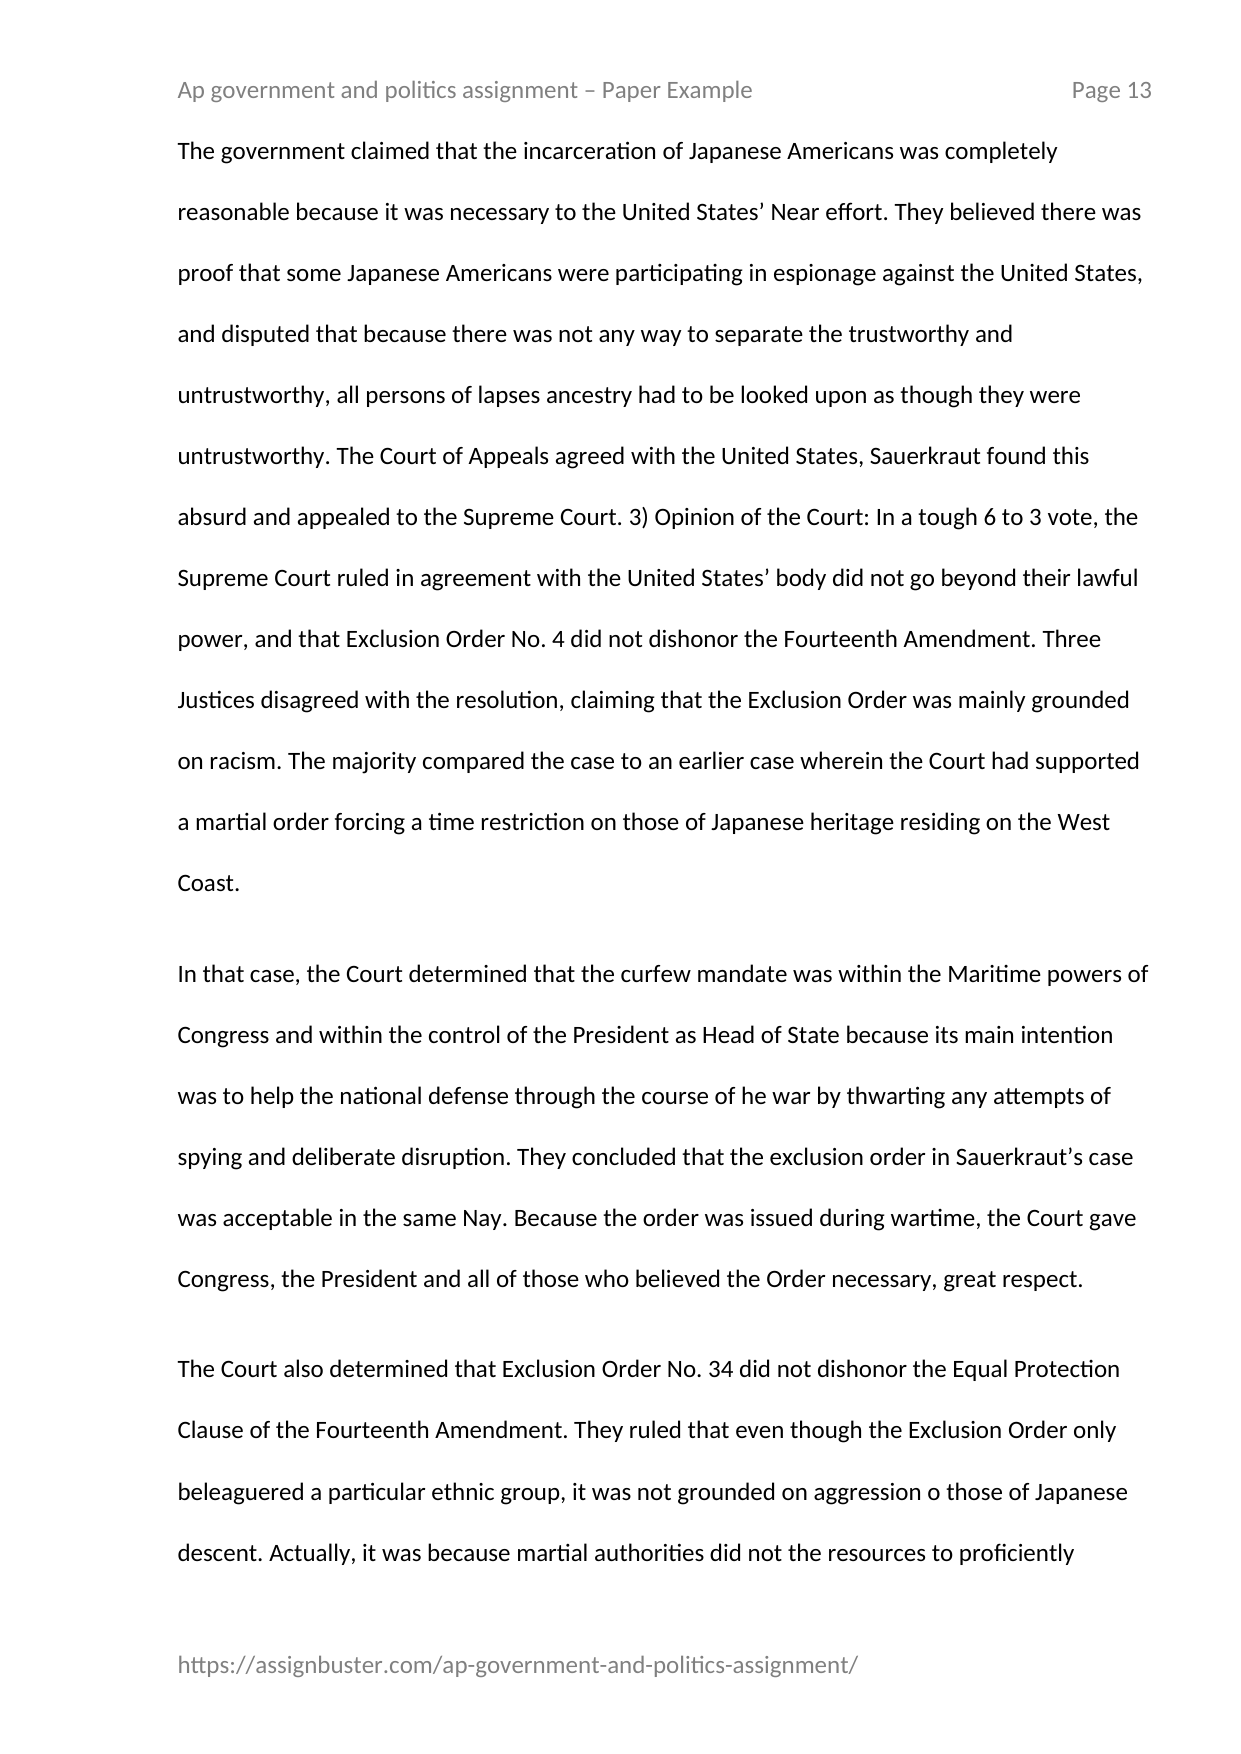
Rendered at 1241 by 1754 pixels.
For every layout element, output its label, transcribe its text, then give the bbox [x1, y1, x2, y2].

text In that case, the Court determined that the curfew mandate was within the Maritime powers of Congress and within the control of the President as Head of State because its main intention was to help the national defense through the course of he war by thwarting any attempts of spying and deliberate disruption. They concluded that the exclusion order in Sauerkraut’s case was acceptable in the same Nay. Because the order was issued during wartime, the Court gave Congress, the President and all of those who believed the Order necessary, great respect. [177, 958, 1152, 1293]
text The government claimed that the incarceration of Japanese Americans was completely reasonable because it was necessary to the United States’ Near effort. They believed there was proof that some Japanese Americans were participating in espionage against the United States, and disputed that because there was not any way to separate the trustworthy and untrustworthy, all persons of lapses ancestry had to be looked upon as though they were untrustworthy. The Court of Appeals agreed with the United States, Sauerkraut found this absurd and appealed to the Supreme Court. 3) Opinion of the Court: In a tough 6 to 3 vote, the Supreme Court ruled in agreement with the United States’ body did not go beyond their lawful power, and that Exclusion Order No. 4 did not dishonor the Fourteenth Amendment. Three Justices disagreed with the resolution, claiming that the Exclusion Order was mainly grounded on racism. The majority compared the case to an earlier case wherein the Court had supported a martial order forcing a time restriction on those of Japanese heritage residing on the West Coast. [177, 135, 1152, 898]
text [177, 1353, 1152, 1567]
